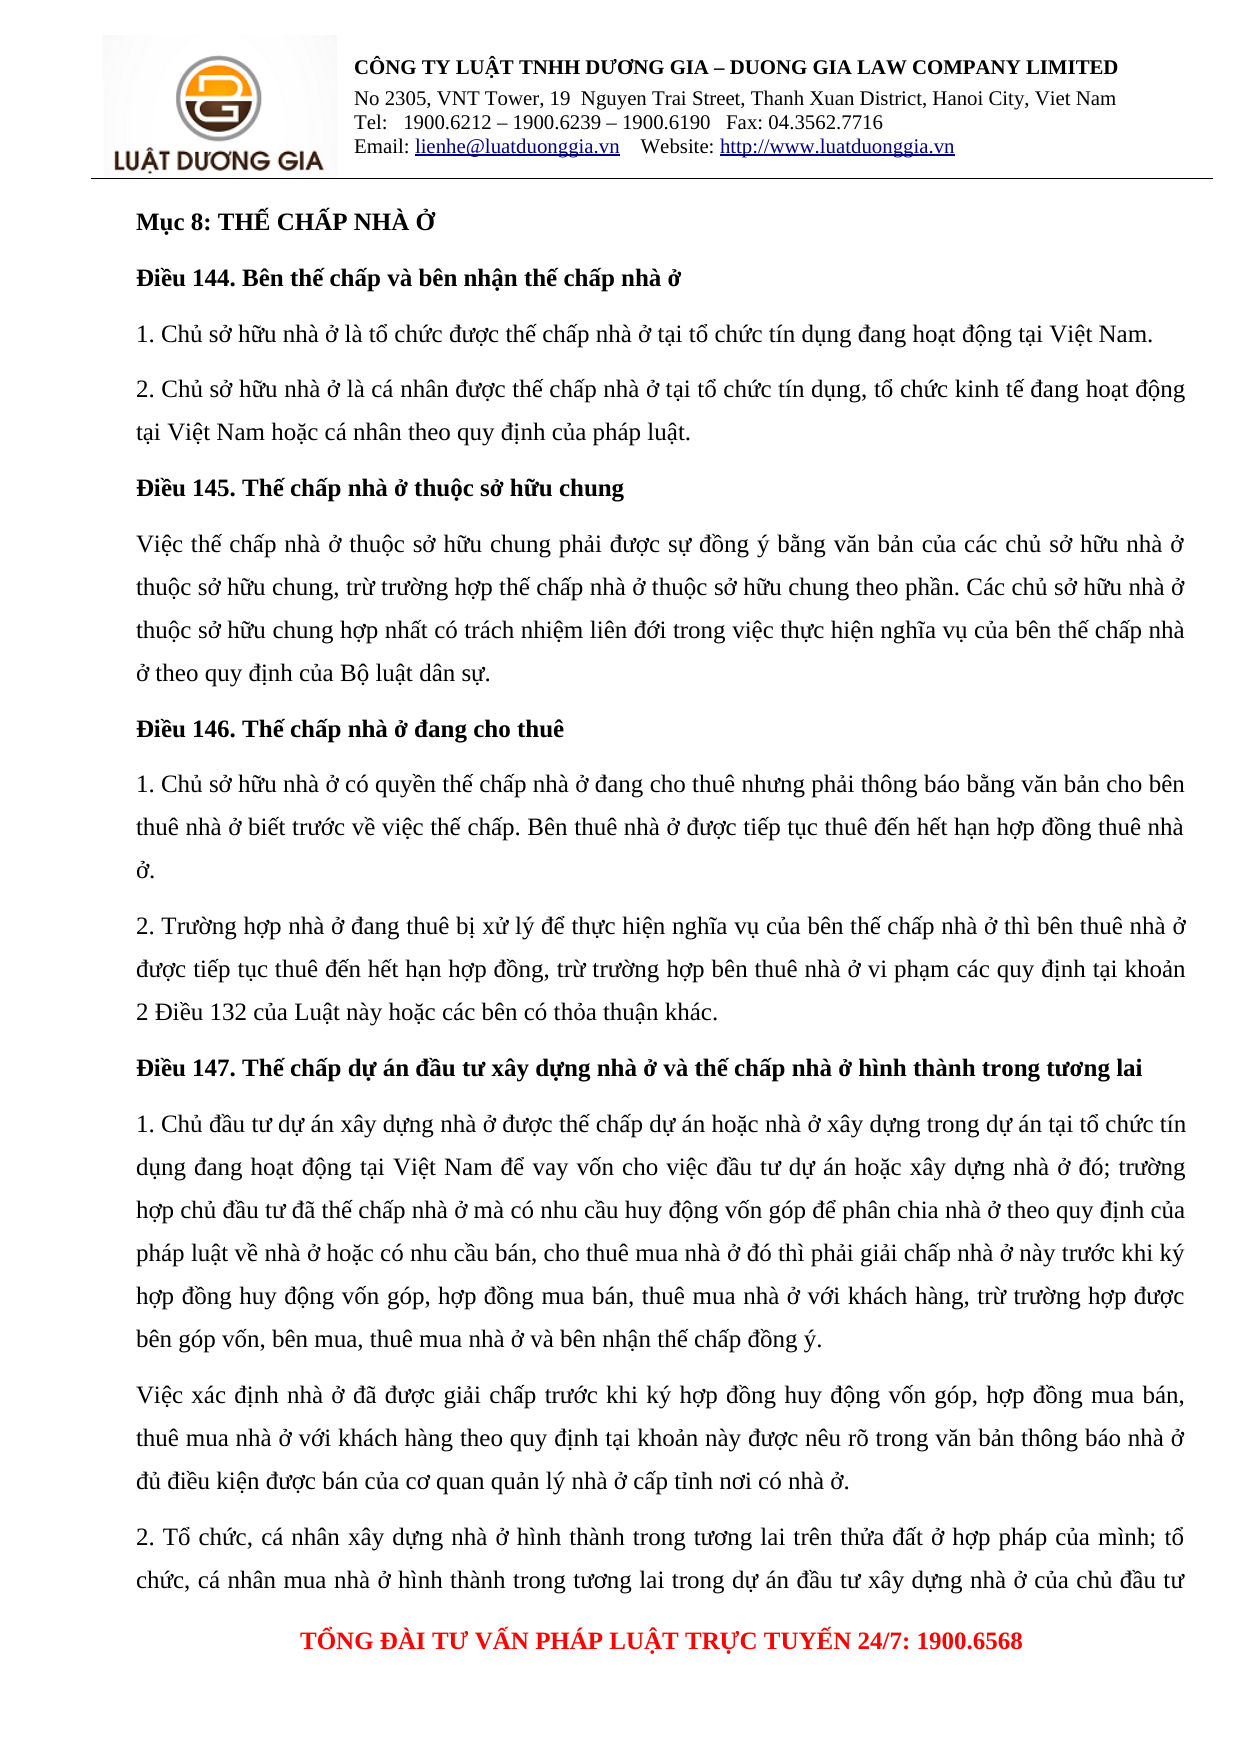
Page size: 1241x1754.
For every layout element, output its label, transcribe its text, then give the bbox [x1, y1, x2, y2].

text 1. Chủ sở hữu nhà ở có quyền thế chấp nhà ở đang cho thuê nhưng phải thông báo bằng văn bản cho bên thuê nhà ở biết trước về việc thế chấp. Bên thuê nhà ở được tiếp tục thuê đến hết hạn hợp đồng thuê nhà ở. [136, 769, 1187, 884]
text Điều 146. Thế chấp nhà ở đang cho thuê [136, 714, 1187, 742]
text Điều 147. Thế chấp dự án đầu tư xây dựng nhà ở và thế chấp nhà ở hình thành trong tương lai [136, 1053, 1187, 1082]
text Điều 144. Bên thế chấp và bên nhận thế chấp nhà ở [136, 263, 1187, 292]
text 2. Chủ sở hữu nhà ở là cá nhân được thế chấp nhà ở tại tổ chức tín dụng, tổ chức kinh tế đang hoạt động tại Việt Nam hoặc cá nhân theo quy định của pháp luật. [136, 374, 1187, 446]
text 2. Trường hợp nhà ở đang thuê bị xử lý để thực hiện nghĩa vụ của bên thế chấp nhà ở thì bên thuê nhà ở được tiếp tục thuê đến hết hạn hợp đồng, trừ trường hợp bên thuê nhà ở vi phạm các quy định tại khoản 2 Điều 132 của Luật này hoặc các bên có thỏa thuận khác. [136, 911, 1187, 1026]
text Mục 8: THẾ CHẤP NHÀ Ở [136, 207, 1187, 236]
text 1. Chủ đầu tư dự án xây dựng nhà ở được thế chấp dự án hoặc nhà ở xây dựng trong dự án tại tổ chức tín dụng đang hoạt động tại Việt Nam để vay vốn cho việc đầu tư dự án hoặc xây dựng nhà ở đó; trường hợp chủ đầu tư đã thế chấp nhà ở mà có nhu cầu huy động vốn góp để phân chia nhà ở theo quy định của pháp luật về nhà ở hoặc có nhu cầu bán, cho thuê mua nhà ở đó thì phải giải chấp nhà ở này trước khi ký hợp đồng huy động vốn góp, hợp đồng mua bán, thuê mua nhà ở với khách hàng, trừ trường hợp được bên góp vốn, bên mua, thuê mua nhà ở và bên nhận thế chấp đồng ý. [136, 1109, 1187, 1353]
text Việc thế chấp nhà ở thuộc sở hữu chung phải được sự đồng ý bằng văn bản của các chủ sở hữu nhà ở thuộc sở hữu chung, trừ trường hợp thế chấp nhà ở thuộc sở hữu chung theo phần. Các chủ sở hữu nhà ở thuộc sở hữu chung hợp nhất có trách nhiệm liên đới trong việc thực hiện nghĩa vụ của bên thế chấp nhà ở theo quy định của Bộ luật dân sự. [136, 529, 1187, 687]
text Điều 145. Thế chấp nhà ở thuộc sở hữu chung [136, 473, 1187, 502]
text Việc xác định nhà ở đã được giải chấp trước khi ký hợp đồng huy động vốn góp, hợp đồng mua bán, thuê mua nhà ở với khách hàng theo quy định tại khoản này được nêu rõ trong văn bản thông báo nhà ở đủ điều kiện được bán của cơ quan quản lý nhà ở cấp tỉnh nơi có nhà ở. [136, 1380, 1187, 1495]
text 1. Chủ sở hữu nhà ở là tổ chức được thế chấp nhà ở tại tổ chức tín dụng đang hoạt động tại Việt Nam. [136, 319, 1187, 347]
picture [102, 35, 338, 178]
